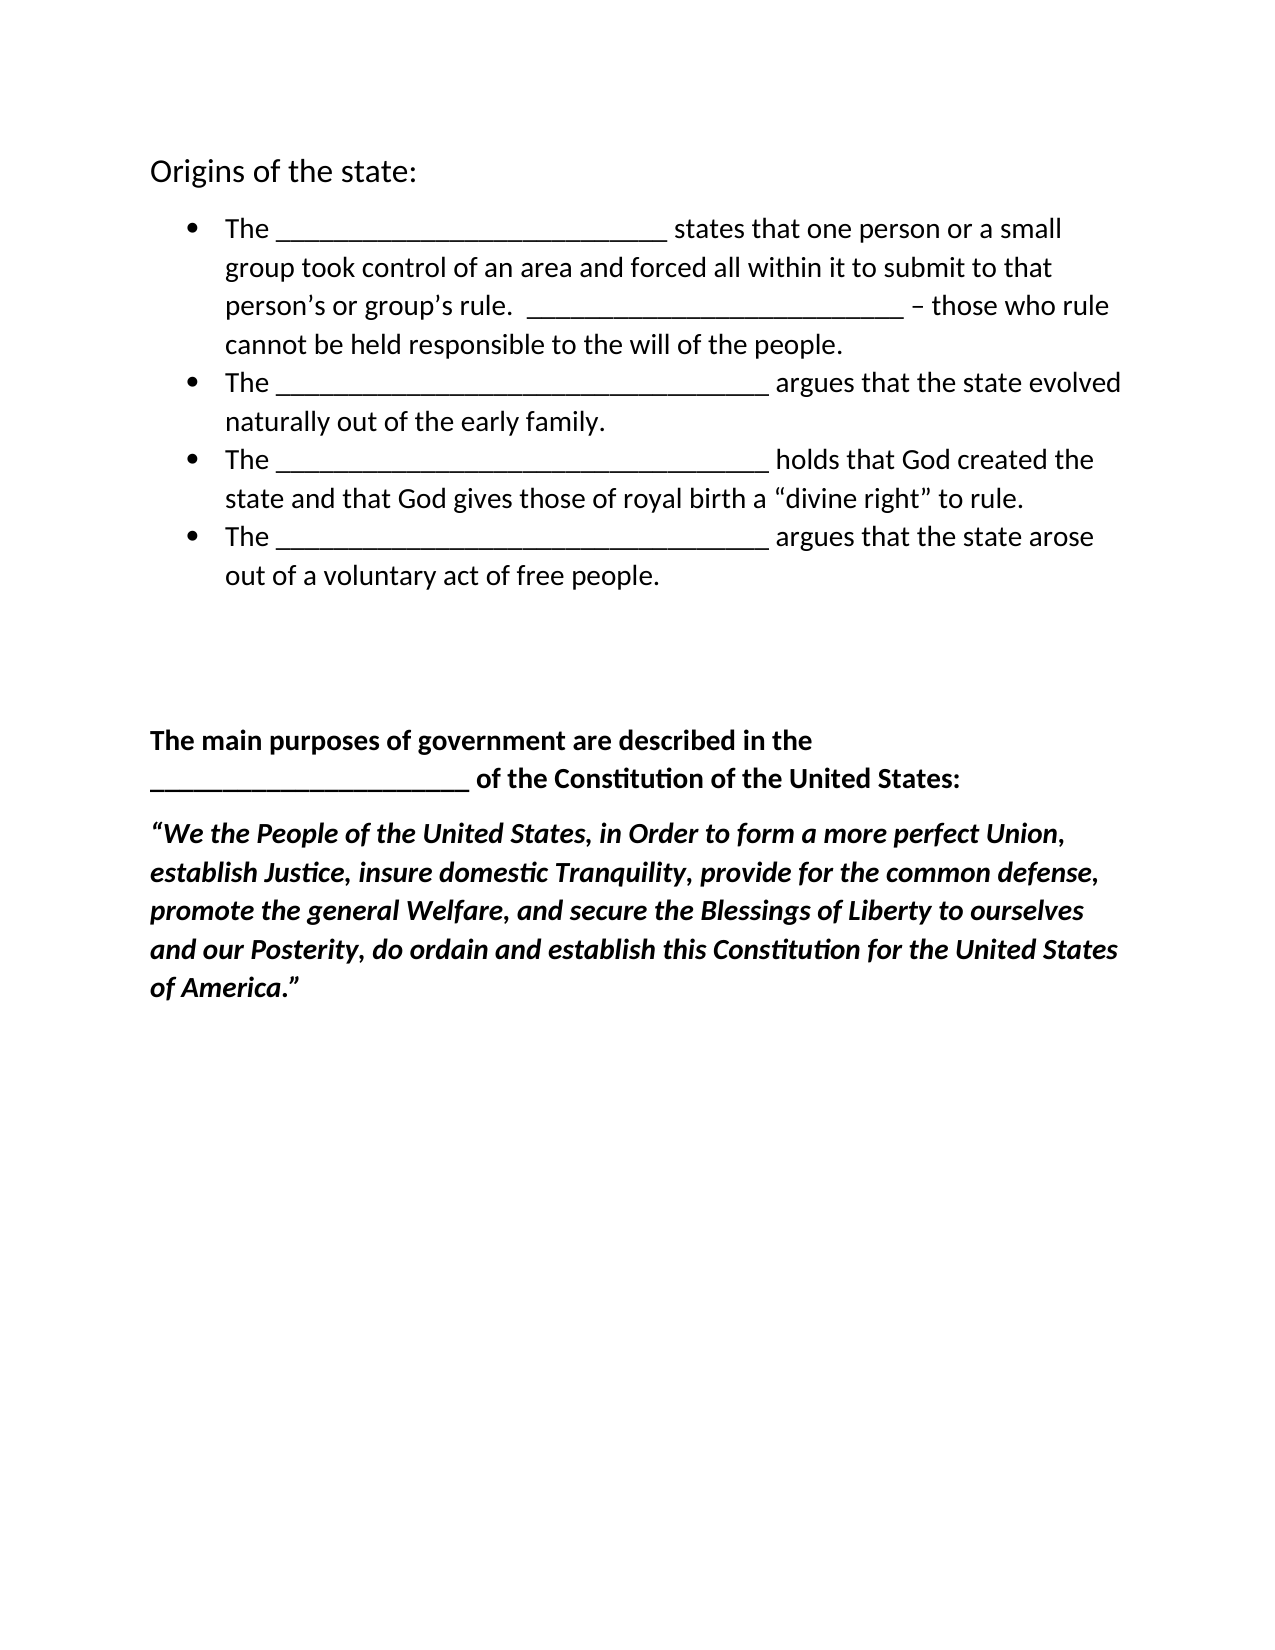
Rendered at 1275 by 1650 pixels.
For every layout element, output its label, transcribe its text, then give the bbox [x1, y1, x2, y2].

list The __________________________________ argues that the state arose out of a voluntary act of free people. [187, 518, 1125, 592]
text The main purposes of government are described in the ______________________ of the Constitution of the United States: [150, 722, 1125, 796]
text Origins of the state: [150, 150, 1125, 191]
list The __________________________________ holds that God created the state and that God gives those of royal birth a “divine right” to rule. [187, 441, 1125, 515]
text “We the People of the United States, in Order to form a more perfect Union, establish Justice, insure domestic Tranquility, provide for the common defense, promote the general Welfare, and secure the Blessings of Liberty to ourselves and our Posterity, do ordain and establish this Constitution for the United States of America.” [150, 815, 1125, 1005]
list The ___________________________ states that one person or a small group took control of an area and forced all within it to submit to that person’s or group’s rule. __________________________ – those who rule cannot be held responsible to the will of the people. [187, 211, 1125, 362]
list The __________________________________ argues that the state evolved naturally out of the early family. [187, 364, 1125, 438]
